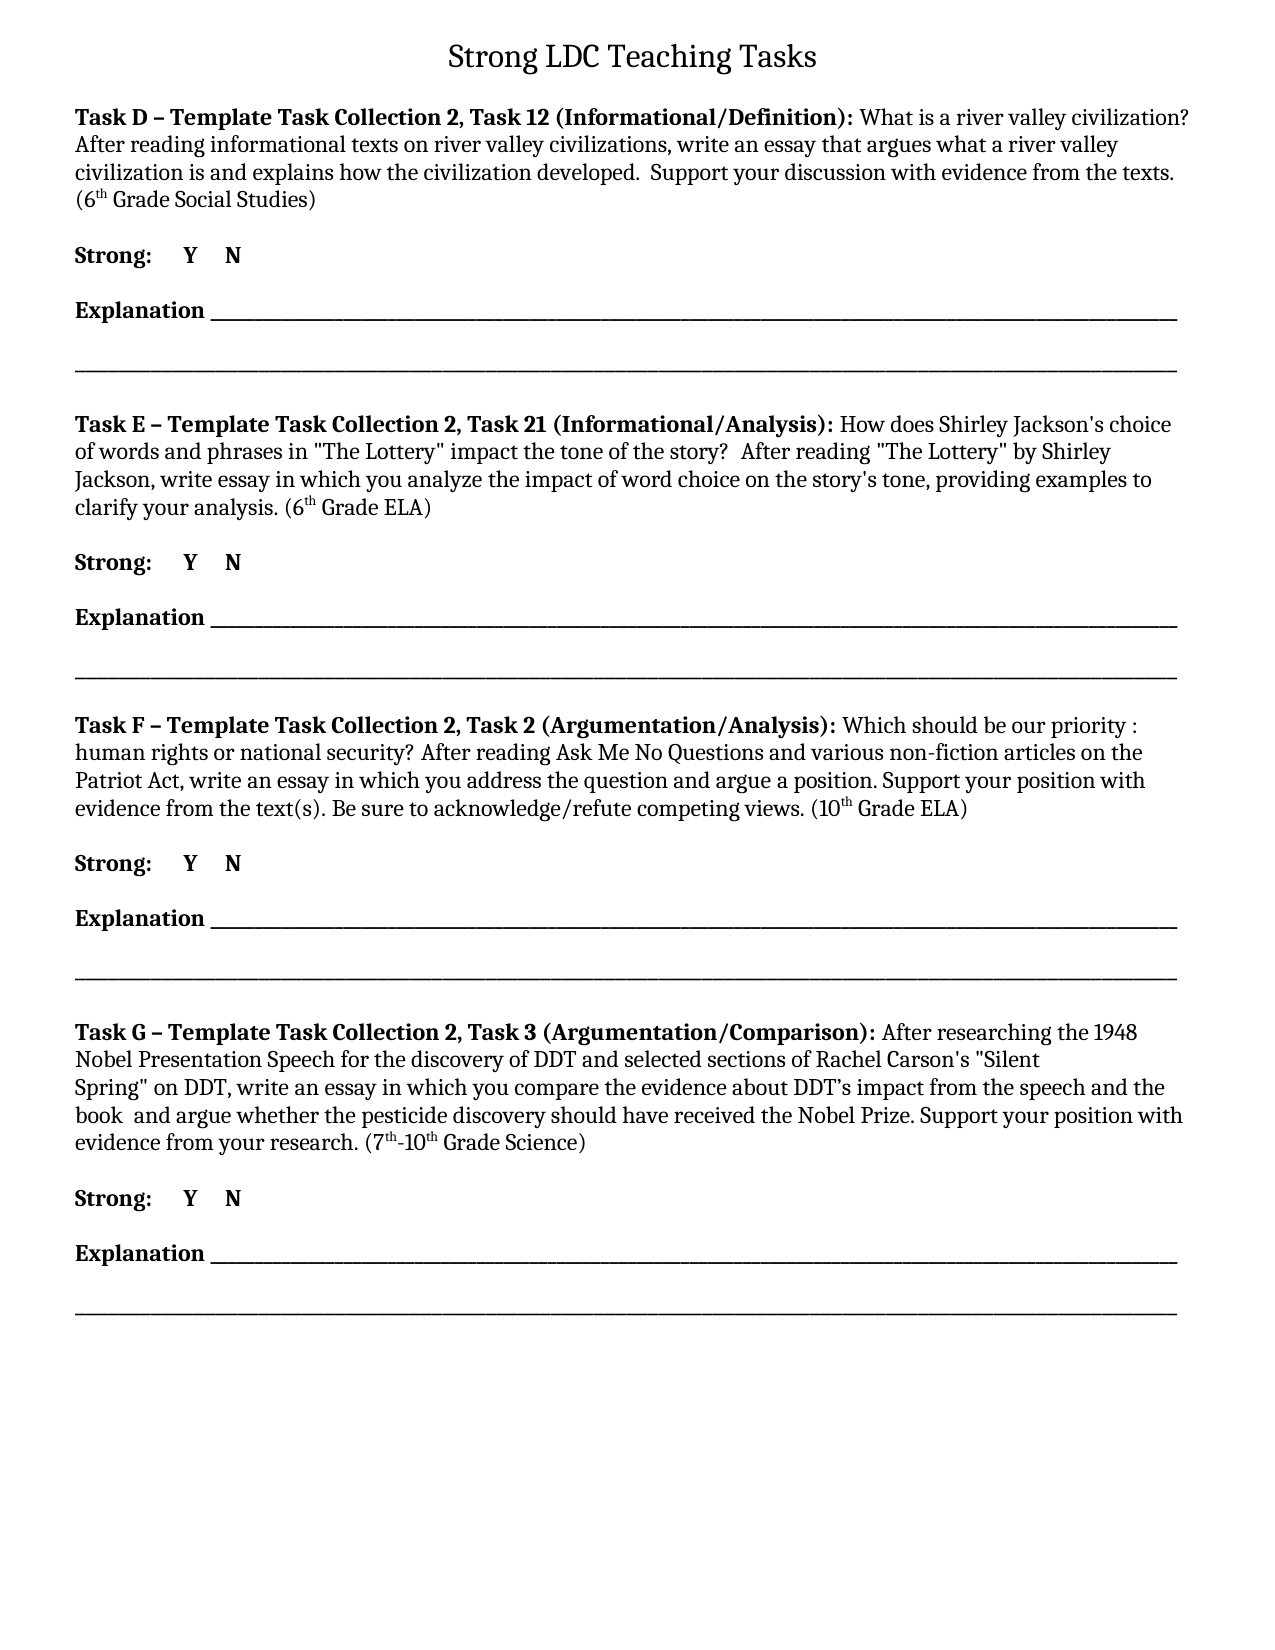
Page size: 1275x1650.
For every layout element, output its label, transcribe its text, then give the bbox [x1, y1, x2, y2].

text ______________________________________________________________________________________________________ [75, 343, 1191, 377]
text Strong: Y N [75, 241, 1191, 269]
text Task G – Template Task Collection 2, Task 3 (Argumentation/Comparison): After researching the 1948 Nobel Presentation Speech for the discovery of DDT and selected sections of Rachel Carson's "Silent Spring" on DDT, write an essay in which you compare the evidence about DDT’s impact from the speech and the book and argue whether the pesticide discovery should have received the Nobel Prize. Support your position with evidence from your research. (7th-10th Grade Science) [75, 1019, 1191, 1157]
text Strong: Y N [75, 850, 1191, 877]
text Explanation _____________________________________________________________________________________________________________ [75, 1239, 1191, 1267]
text ______________________________________________________________________________________________________ [75, 952, 1191, 985]
text Task E – Template Task Collection 2, Task 21 (Informational/Analysis): How does Shirley Jackson's choice of words and phrases in "The Lottery" impact the tone of the story? After reading "The Lottery" by Shirley Jackson, write essay in which you analyze the impact of word choice on the story's tone, providing examples to clarify your analysis. (6th Grade ELA) [75, 411, 1191, 521]
text ______________________________________________________________________________________________________ [75, 651, 1191, 684]
text Explanation _____________________________________________________________________________________________________________ [75, 905, 1191, 932]
text Task D – Template Task Collection 2, Task 12 (Informational/Definition): What is a river valley civilization? After reading informational texts on river valley civilizations, write an essay that argues what a river valley civilization is and explains how the civilization developed. Support your discussion with evidence from the texts. (6th Grade Social Studies) [75, 103, 1191, 214]
text Explanation _____________________________________________________________________________________________________________ [75, 297, 1191, 324]
text Strong: Y N [75, 548, 1191, 576]
text Explanation _____________________________________________________________________________________________________________ [75, 604, 1191, 631]
text ______________________________________________________________________________________________________ [75, 1286, 1191, 1320]
text Task F – Template Task Collection 2, Task 2 (Argumentation/Analysis): Which should be our priority : human rights or national security? After reading Ask Me No Questions and various non-fiction articles on the Patriot Act, write an essay in which you address the question and argue a position. Support your position with evidence from the text(s). Be sure to acknowledge/refute competing views. (10th Grade ELA) [75, 712, 1191, 822]
text Strong: Y N [75, 1184, 1191, 1212]
